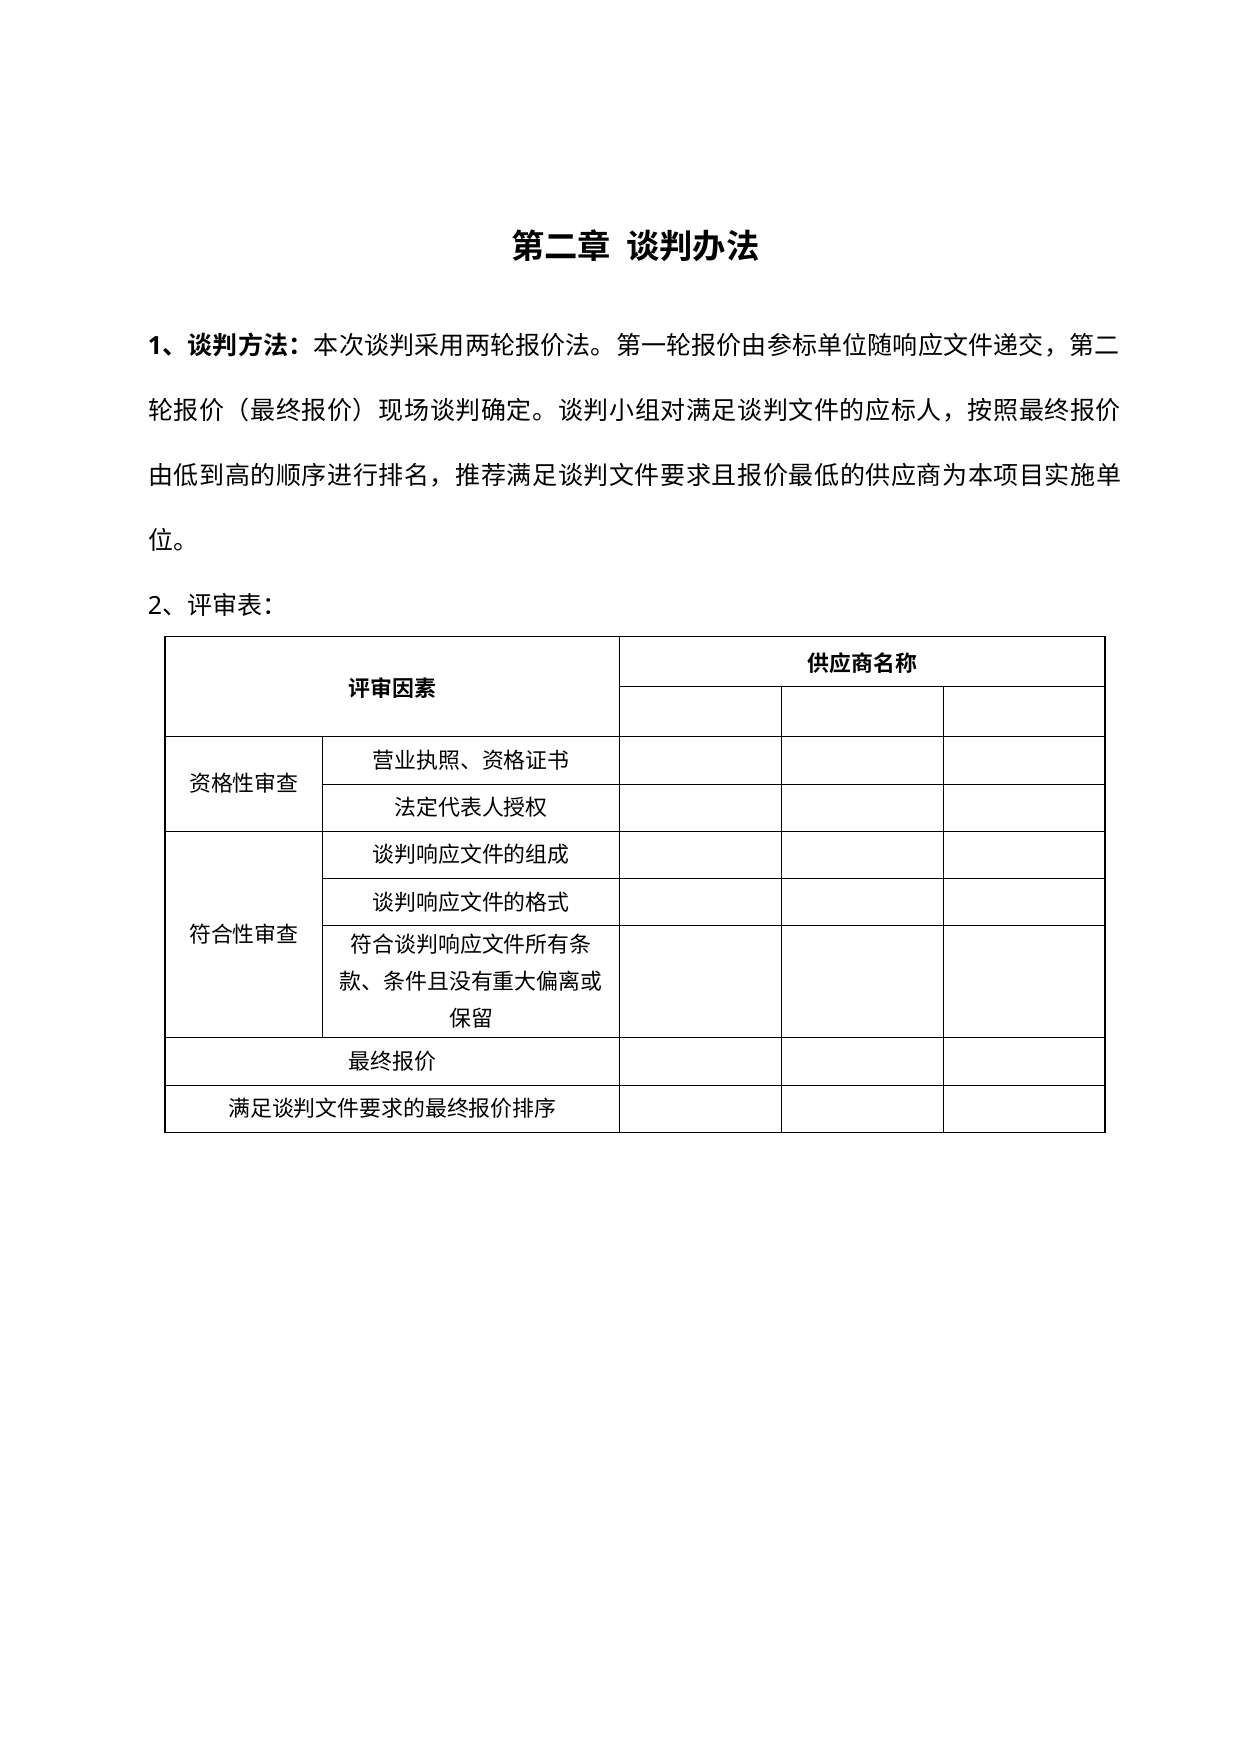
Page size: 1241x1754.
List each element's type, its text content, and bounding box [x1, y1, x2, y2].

table_cell [944, 926, 1104, 1037]
table_cell [620, 879, 781, 925]
table_cell 满足谈判文件要求的最终报价排序 [166, 1086, 619, 1132]
table_cell 符合性审查 [166, 832, 322, 1037]
table_cell 谈判响应文件的组成 [323, 832, 619, 878]
table_cell [782, 879, 943, 925]
table_cell [782, 785, 943, 831]
table_cell 符合谈判响应文件所有条款、条件且没有重大偏离或保留 [323, 926, 619, 1037]
text 2、评审表： [148, 571, 1122, 636]
table_cell [944, 832, 1104, 878]
table_cell [620, 785, 781, 831]
table_cell [782, 737, 943, 783]
table_cell 谈判响应文件的格式 [323, 879, 619, 925]
table_cell 资格性审查 [166, 737, 322, 831]
table_cell [620, 1038, 781, 1084]
table_header 供应商名称 [620, 637, 1104, 686]
subtitle 第二章 谈判办法 [148, 212, 1122, 277]
table_cell [782, 1086, 943, 1132]
table_cell [620, 832, 781, 878]
table_cell [944, 879, 1104, 925]
table_cell [782, 926, 943, 1037]
table_cell [782, 832, 943, 878]
table_cell [944, 785, 1104, 831]
table_cell 法定代表人授权 [323, 785, 619, 831]
table_cell [782, 1038, 943, 1084]
table_cell [782, 687, 943, 736]
table_cell 营业执照、资格证书 [323, 737, 619, 783]
table_cell [944, 737, 1104, 783]
table_cell 最终报价 [166, 1038, 619, 1084]
table_cell [944, 1086, 1104, 1132]
table_header 评审因素 [166, 637, 619, 736]
table_cell [620, 1086, 781, 1132]
table_cell [944, 1038, 1104, 1084]
table_cell [620, 926, 781, 1037]
text 1、谈判方法：本次谈判采用两轮报价法。第一轮报价由参标单位随响应文件递交，第二轮报价（最终报价）现场谈判确定。谈判小组对满足谈判文件的应标人，按照最终报价由低到高的顺序进行排名，推荐满足谈判文件要求且报价最低的供应商为本项目实施单位。 [148, 311, 1122, 571]
table_cell [620, 687, 781, 736]
table_cell [944, 687, 1104, 736]
table_cell [620, 737, 781, 783]
